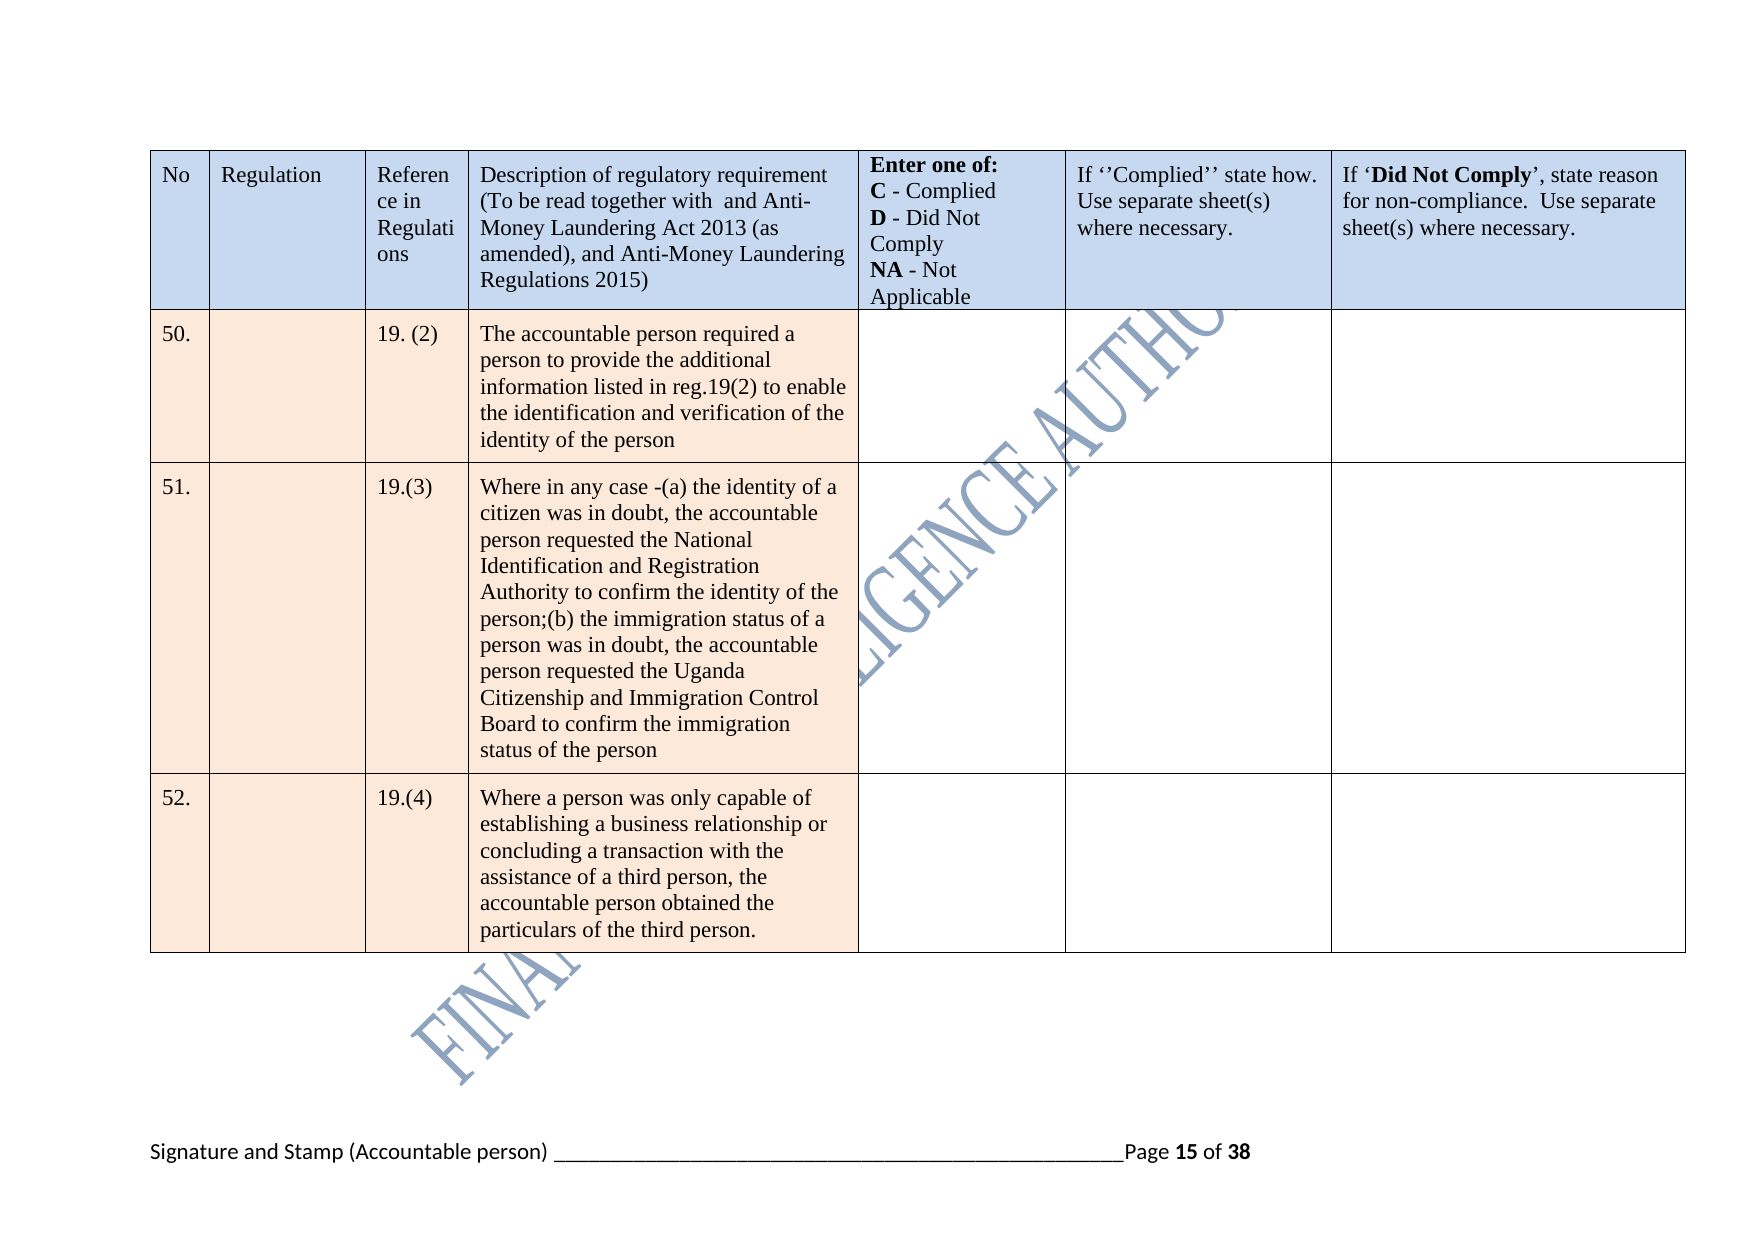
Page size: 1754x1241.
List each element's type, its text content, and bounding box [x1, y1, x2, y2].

table_cell [1066, 310, 1331, 462]
table_cell [151, 463, 209, 773]
table_cell [859, 310, 1065, 462]
table_cell [1066, 774, 1331, 952]
table_header If ‘’Complied’’ state how. Use separate sheet(s) where necessary. [1066, 151, 1331, 309]
table_header If ‘Did Not Comply’, state reason for non-compliance. Use separate sheet(s) where necessary. [1332, 151, 1685, 309]
table_cell [1332, 774, 1685, 952]
table_header No [151, 151, 209, 309]
table_cell [859, 463, 1065, 773]
table_cell 19. (2) [366, 310, 468, 462]
table_cell [151, 310, 209, 462]
table_cell [1332, 463, 1685, 773]
table_cell [859, 774, 1065, 952]
table_cell 19.(3) [366, 463, 468, 773]
table_header Regulation [210, 151, 365, 309]
table_cell [1066, 463, 1331, 773]
table_header Enter one of: C - Complied D - Did Not Comply NA - Not Applicable [859, 151, 1065, 309]
table_header Reference in Regulations [366, 151, 468, 309]
table_cell [210, 310, 365, 462]
table_cell The accountable person required a person to provide the additional information listed in reg.19(2) to enable the identification and verification of the identity of the person [469, 310, 858, 462]
table_cell [151, 774, 209, 952]
table_cell Where in any case -(a) the identity of a citizen was in doubt, the accountable person requested the National Identification and Registration Authority to confirm the identity of the person;(b) the immigration status of a person was in doubt, the accountable person requested the Uganda Citizenship and Immigration Control Board to confirm the immigration status of the person [469, 463, 858, 773]
table_header Description of regulatory requirement (To be read together with and Anti-Money Laundering Act 2013 (as amended), and Anti-Money Laundering Regulations 2015) [469, 151, 858, 309]
table_cell [210, 463, 365, 773]
table_cell [1332, 310, 1685, 462]
table_cell Where a person was only capable of establishing a business relationship or concluding a transaction with the assistance of a third person, the accountable person obtained the particulars of the third person. [469, 774, 858, 952]
table_cell 19.(4) [366, 774, 468, 952]
table_cell [210, 774, 365, 952]
